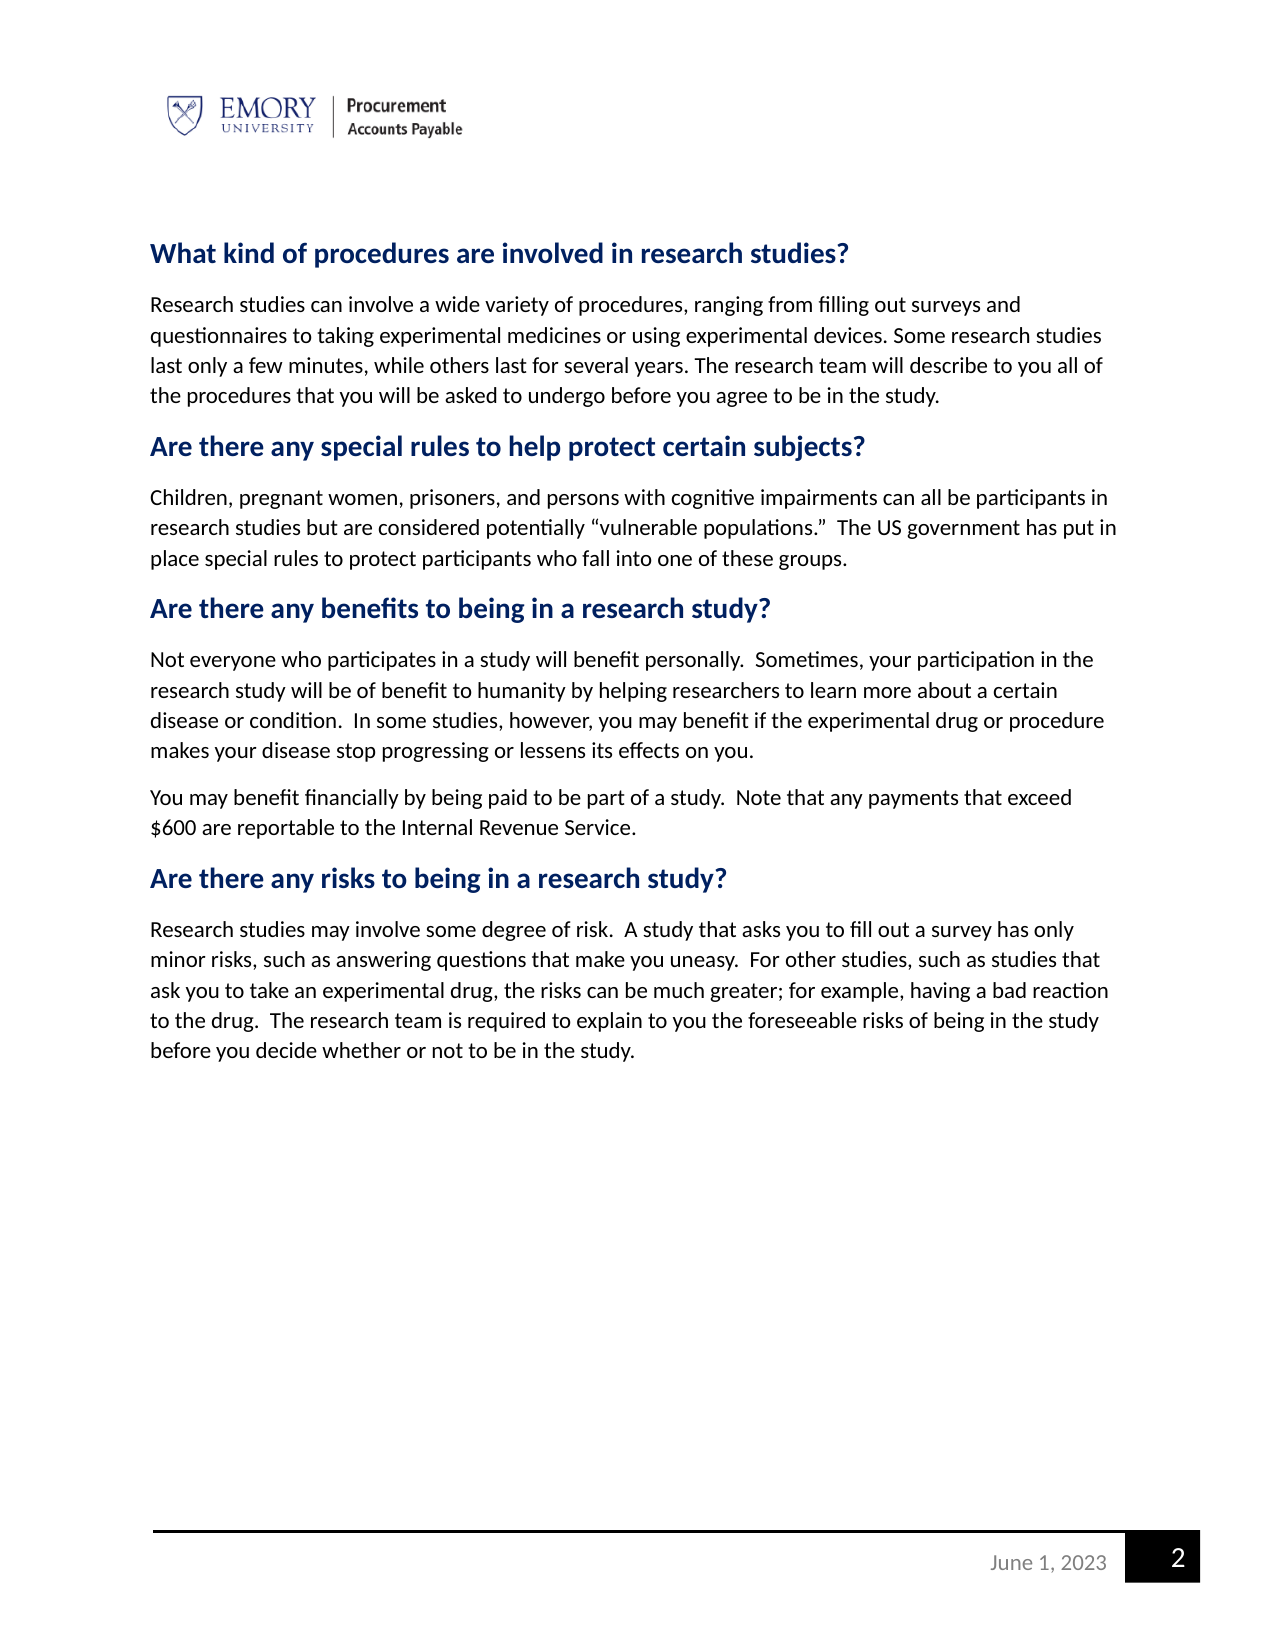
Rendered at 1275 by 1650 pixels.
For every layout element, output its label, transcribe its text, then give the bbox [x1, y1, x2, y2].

text Research studies may involve some degree of risk. A study that asks you to fill out a survey has only minor risks, such as answering questions that make you uneasy. For other studies, such as studies that ask you to take an experimental drug, the risks can be much greater; for example, having a bad reaction to the drug. The research team is required to explain to you the foreseeable risks of being in the study before you decide whether or not to be in the study. [150, 915, 1125, 1064]
text Children, pregnant women, prisoners, and persons with cognitive impairments can all be participants in research studies but are considered potentially “vulnerable populations.” The US government has put in place special rules to protect participants who fall into one of these groups. [150, 483, 1125, 572]
text Are there any benefits to being in a research study? [150, 591, 1125, 626]
text Are there any risks to being in a research study? [150, 860, 1125, 896]
text Not everyone who participates in a study will benefit personally. Sometimes, your participation in the research study will be of benefit to humanity by helping researchers to learn more about a certain disease or condition. In some studies, however, you may benefit if the experimental drug or procedure makes your disease stop progressing or lessens its effects on you. [150, 646, 1125, 764]
picture [150, 75, 485, 161]
text Research studies can involve a wide variety of procedures, ranging from filling out surveys and questionnaires to taking experimental medicines or using experimental devices. Some research studies last only a few minutes, while others last for several years. The research team will describe to you all of the procedures that you will be asked to undergo before you agree to be in the study. [150, 291, 1125, 409]
text Are there any special rules to help protect certain subjects? [150, 428, 1125, 464]
text What kind of procedures are involved in research studies? [150, 236, 1125, 271]
text You may benefit financially by being paid to be part of a study. Note that any payments that exceed $600 are reportable to the Internal Revenue Service. [150, 783, 1125, 841]
